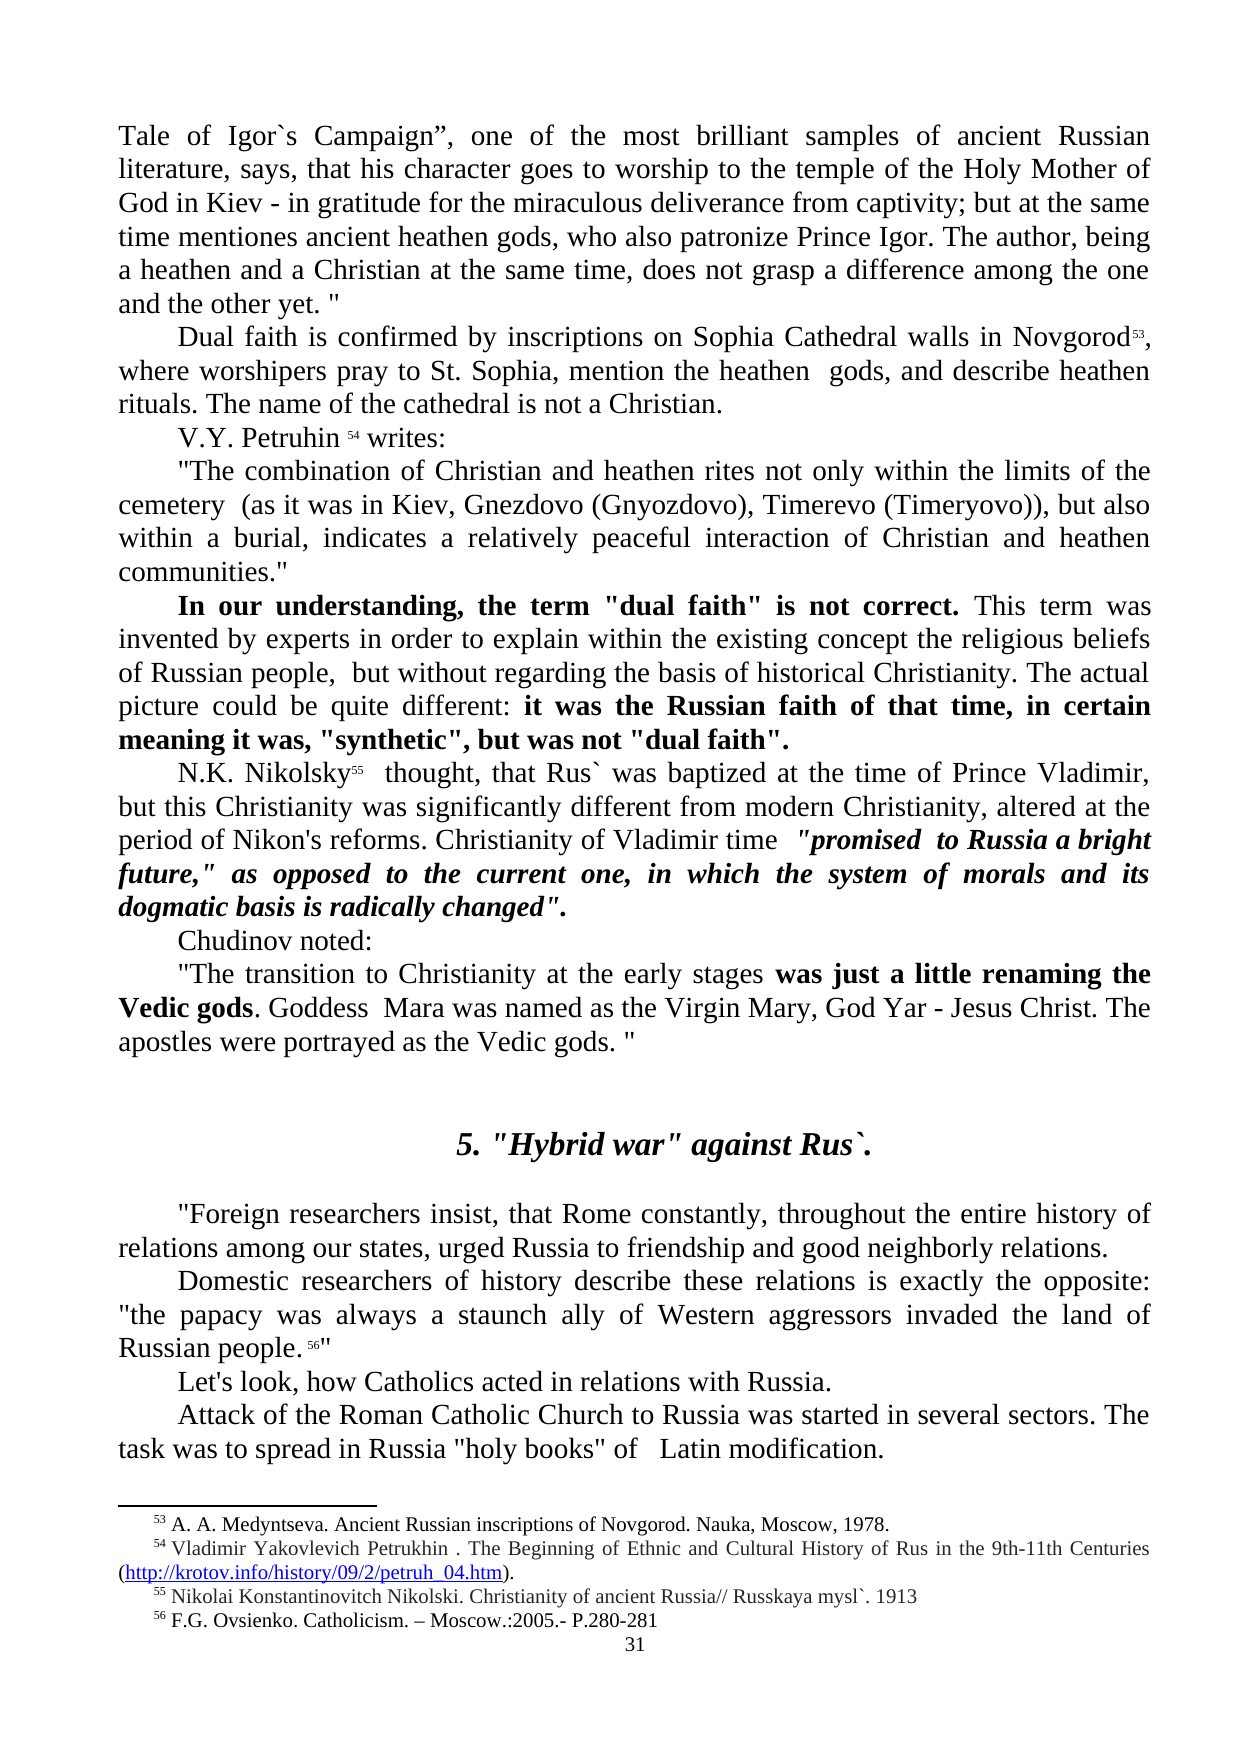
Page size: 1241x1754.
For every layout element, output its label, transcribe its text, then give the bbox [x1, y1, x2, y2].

text "The combination of Christian and heathen rites not only within the limits of the cemetery (as it was in Kiev, Gnezdovo (Gnyozdovo), Timerevo (Timeryovo)), but also within a burial, indicates a relatively peaceful interaction of Christian and heathen communities." [118, 453, 1152, 588]
text Let's look, how Catholics acted in relations with Russia. [118, 1364, 1152, 1397]
text Chudinov noted: [118, 923, 1152, 957]
text Attack of the Roman Catholic Church to Russia was started in several sectors. The task was to spread in Russia "holy books" of Latin modification. [118, 1397, 1152, 1464]
text "Foreign researchers insist, that Rome constantly, throughout the entire history of relations among our states, urged Russia to friendship and good neighborly relations. [118, 1196, 1152, 1263]
text V.Y. Petruhin writes: [118, 420, 1152, 453]
text In our understanding, the term "dual faith" is not correct. This term was invented by experts in order to explain within the existing concept the religious beliefs of Russian people, but without regarding the basis of historical Christianity. The actual picture could be quite different: it was the Russian faith of that time, in certain meaning it was, "synthetic", but was not "dual faith". [118, 588, 1152, 755]
text N.K. Nikolsky thought, that Rus` was baptized at the time of Prince Vladimir, but this Christianity was significantly different from modern Christianity, altered at the period of Nikon's reforms. Christianity of Vladimir time "promised to Russia a bright future," as opposed to the current one, in which the system of morals and its dogmatic basis is radically changed". [118, 755, 1152, 923]
text Domestic researchers of history describe these relations is exactly the opposite: "the papacy was always a staunch ally of Western aggressors invaded the land of Russian people. " [118, 1263, 1152, 1364]
text "The transition to Christianity at the early stages was just a little renaming the Vedic gods. Goddess Mara was named as the Virgin Mary, God Yar - Jesus Christ. The apostles were portrayed as the Vedic gods. " [118, 957, 1152, 1057]
text 5. "Hybrid war" against Rus`. [118, 1124, 1152, 1163]
text Dual faith is confirmed by inscriptions on Sophia Cathedral walls in Novgorod, where worshipers pray to St. Sophia, mention the heathen gods, and describe heathen rituals. The name of the cathedral is not a Christian. [118, 319, 1152, 420]
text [118, 118, 1152, 319]
